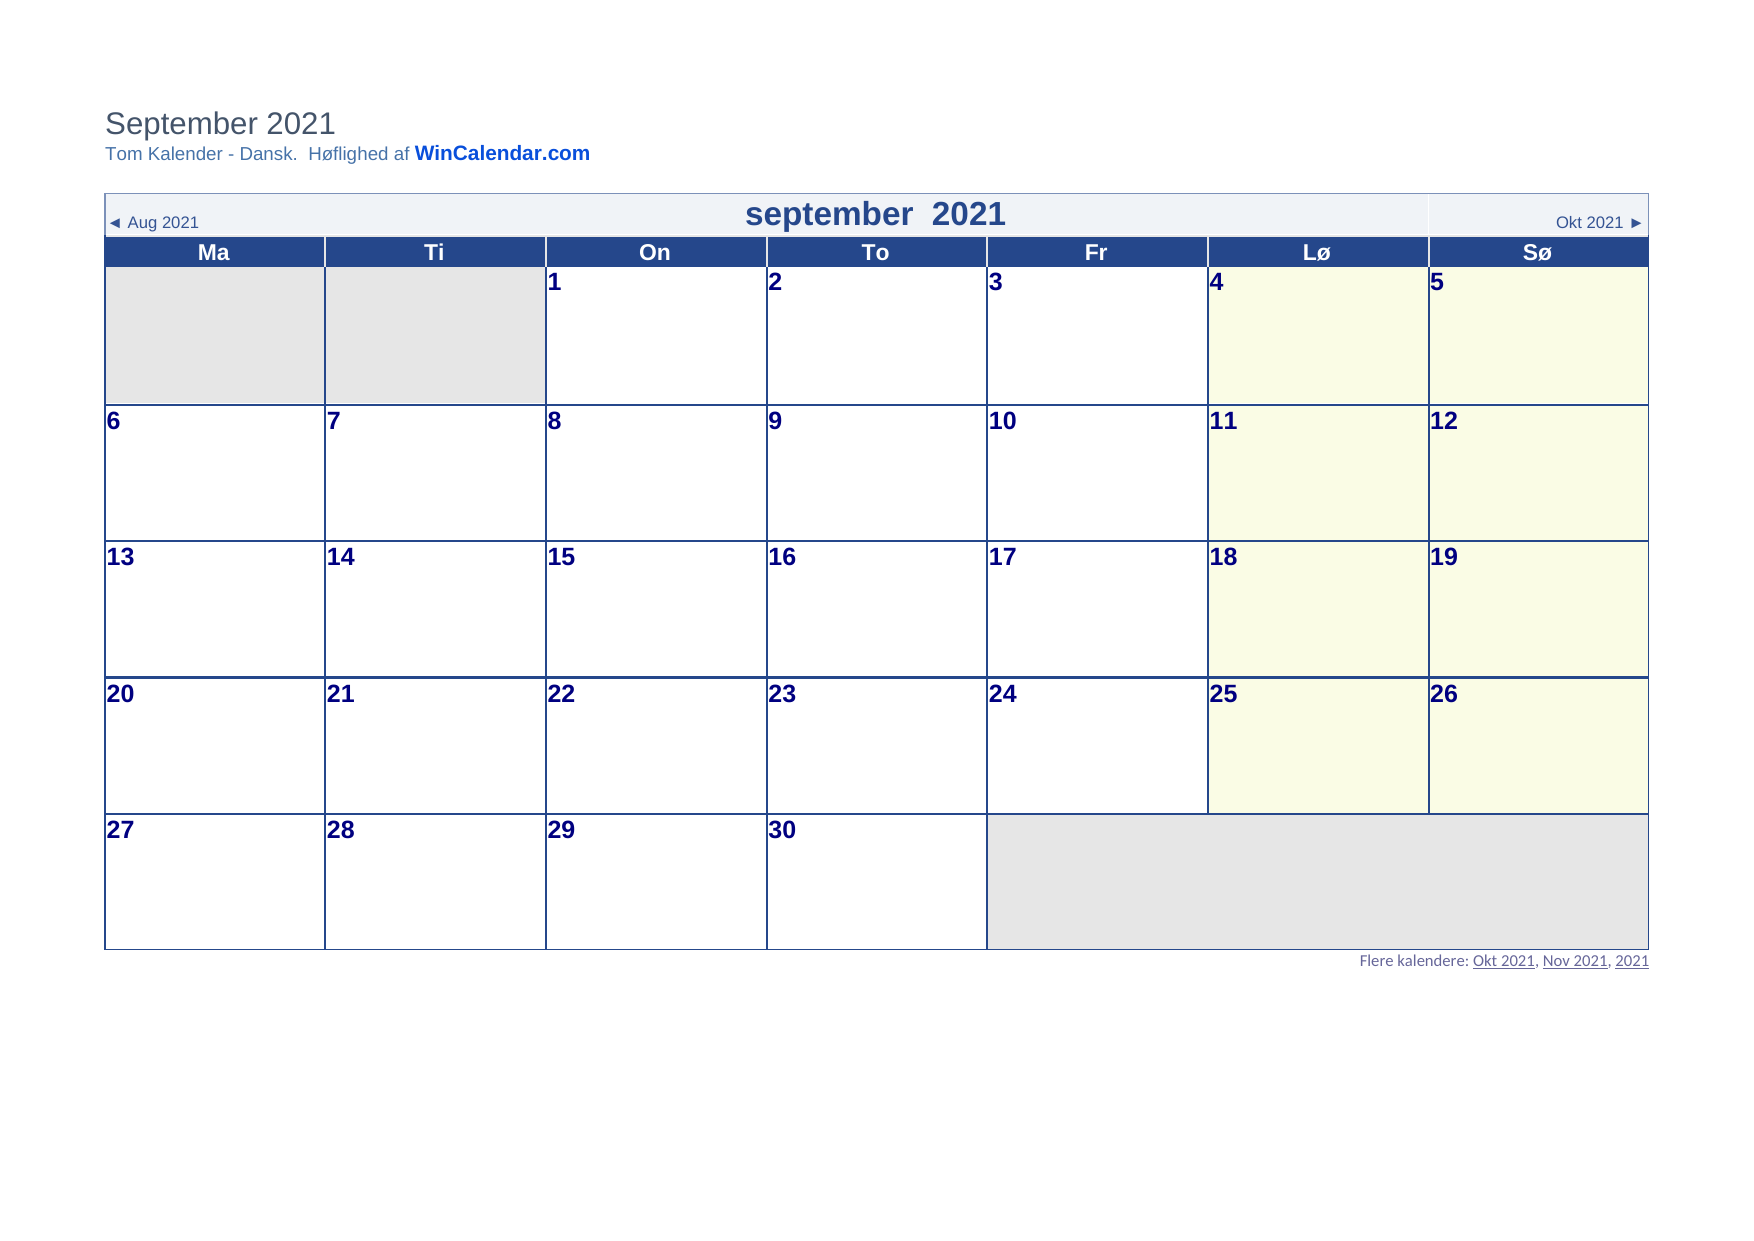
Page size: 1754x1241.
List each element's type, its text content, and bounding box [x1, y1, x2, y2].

table_header ◄ Aug 2021 [106, 194, 325, 234]
table_cell Ma [106, 237, 324, 267]
table_cell 25 [1209, 679, 1428, 813]
table_cell 2 [768, 267, 986, 403]
table_header Okt 2021 ► [1429, 194, 1648, 234]
table_cell 24 [988, 679, 1207, 813]
table_cell 9 [768, 406, 986, 540]
table_cell 11 [1209, 406, 1428, 540]
table_cell [106, 267, 324, 403]
table_cell On [547, 237, 766, 267]
table_cell 6 [106, 406, 324, 540]
table_cell 27 [106, 815, 324, 949]
table_cell 12 [1430, 406, 1648, 540]
table_cell 21 [326, 679, 545, 813]
table_cell Sø [1430, 237, 1648, 267]
table_cell [988, 815, 1648, 949]
table_cell 26 [1430, 679, 1648, 813]
table_cell 1 [547, 267, 766, 403]
table_cell To [768, 237, 986, 267]
table_cell 8 [547, 406, 766, 540]
table_cell 3 [988, 267, 1207, 403]
table_cell 17 [988, 542, 1207, 676]
table_cell 4 [1209, 267, 1428, 403]
table_cell 18 [1209, 542, 1428, 676]
text Flere kalendere: Okt 2021, Nov 2021, 2021 [105, 950, 1649, 971]
table_cell 28 [326, 815, 545, 949]
table_cell [326, 267, 545, 403]
table_cell Lø [1209, 237, 1428, 267]
table_cell Fr [988, 237, 1207, 267]
table_cell 16 [768, 542, 986, 676]
table_cell 13 [106, 542, 324, 676]
table_cell 19 [1430, 542, 1648, 676]
table_cell 15 [547, 542, 766, 676]
table_cell 7 [326, 406, 545, 540]
table_cell 5 [1430, 267, 1648, 403]
table_cell 22 [547, 679, 766, 813]
table_cell 20 [106, 679, 324, 813]
table_cell 10 [988, 406, 1207, 540]
table_cell Ti [326, 237, 545, 267]
table_cell 14 [326, 542, 545, 676]
table_cell 29 [547, 815, 766, 949]
table_cell 30 [768, 815, 986, 949]
text September 2021 Tom Kalender - Dansk. Høflighed af WinCalendar.com [105, 105, 1649, 193]
table_cell 23 [768, 679, 986, 813]
table_header september 2021 [325, 194, 1428, 234]
